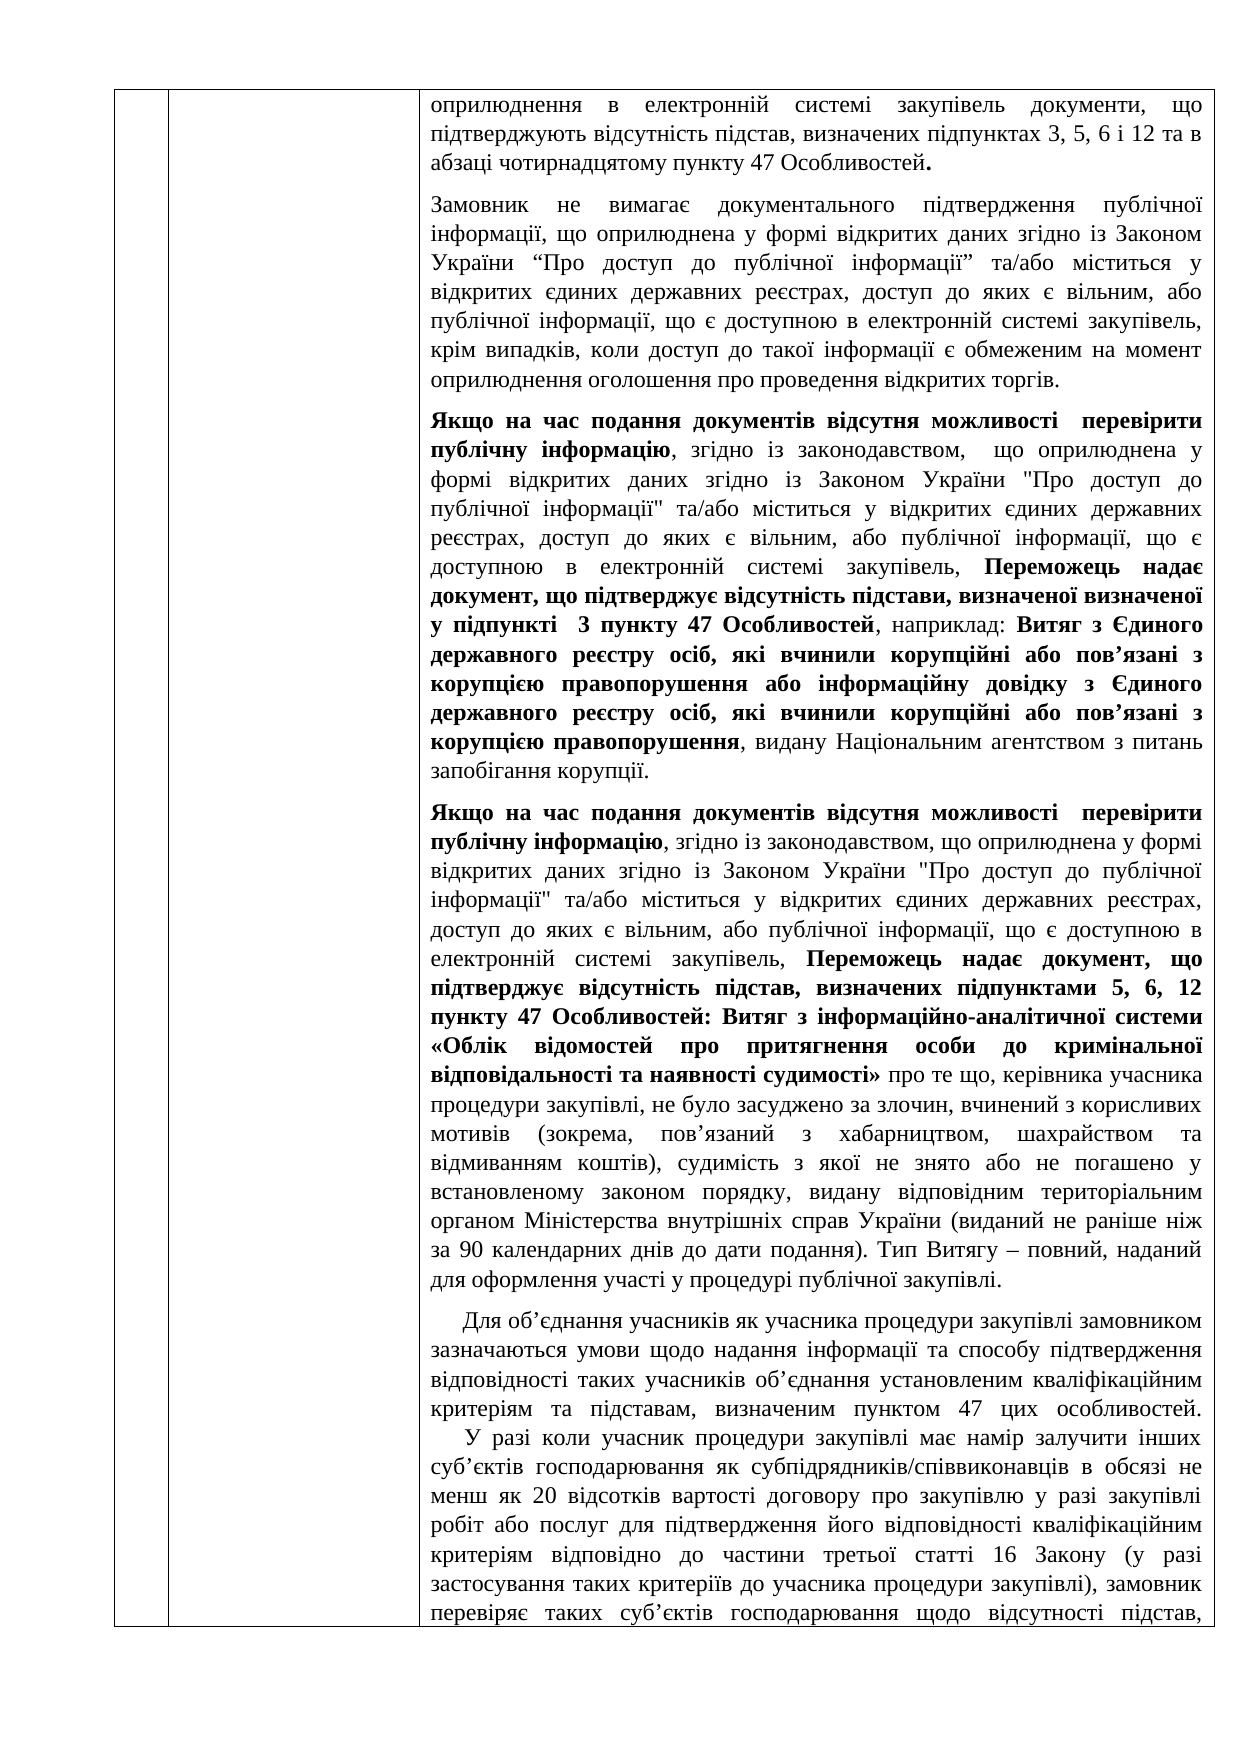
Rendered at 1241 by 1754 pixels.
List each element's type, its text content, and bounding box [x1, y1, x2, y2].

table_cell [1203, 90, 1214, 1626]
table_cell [169, 90, 419, 1626]
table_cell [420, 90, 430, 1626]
table_cell 5 [115, 90, 168, 1626]
